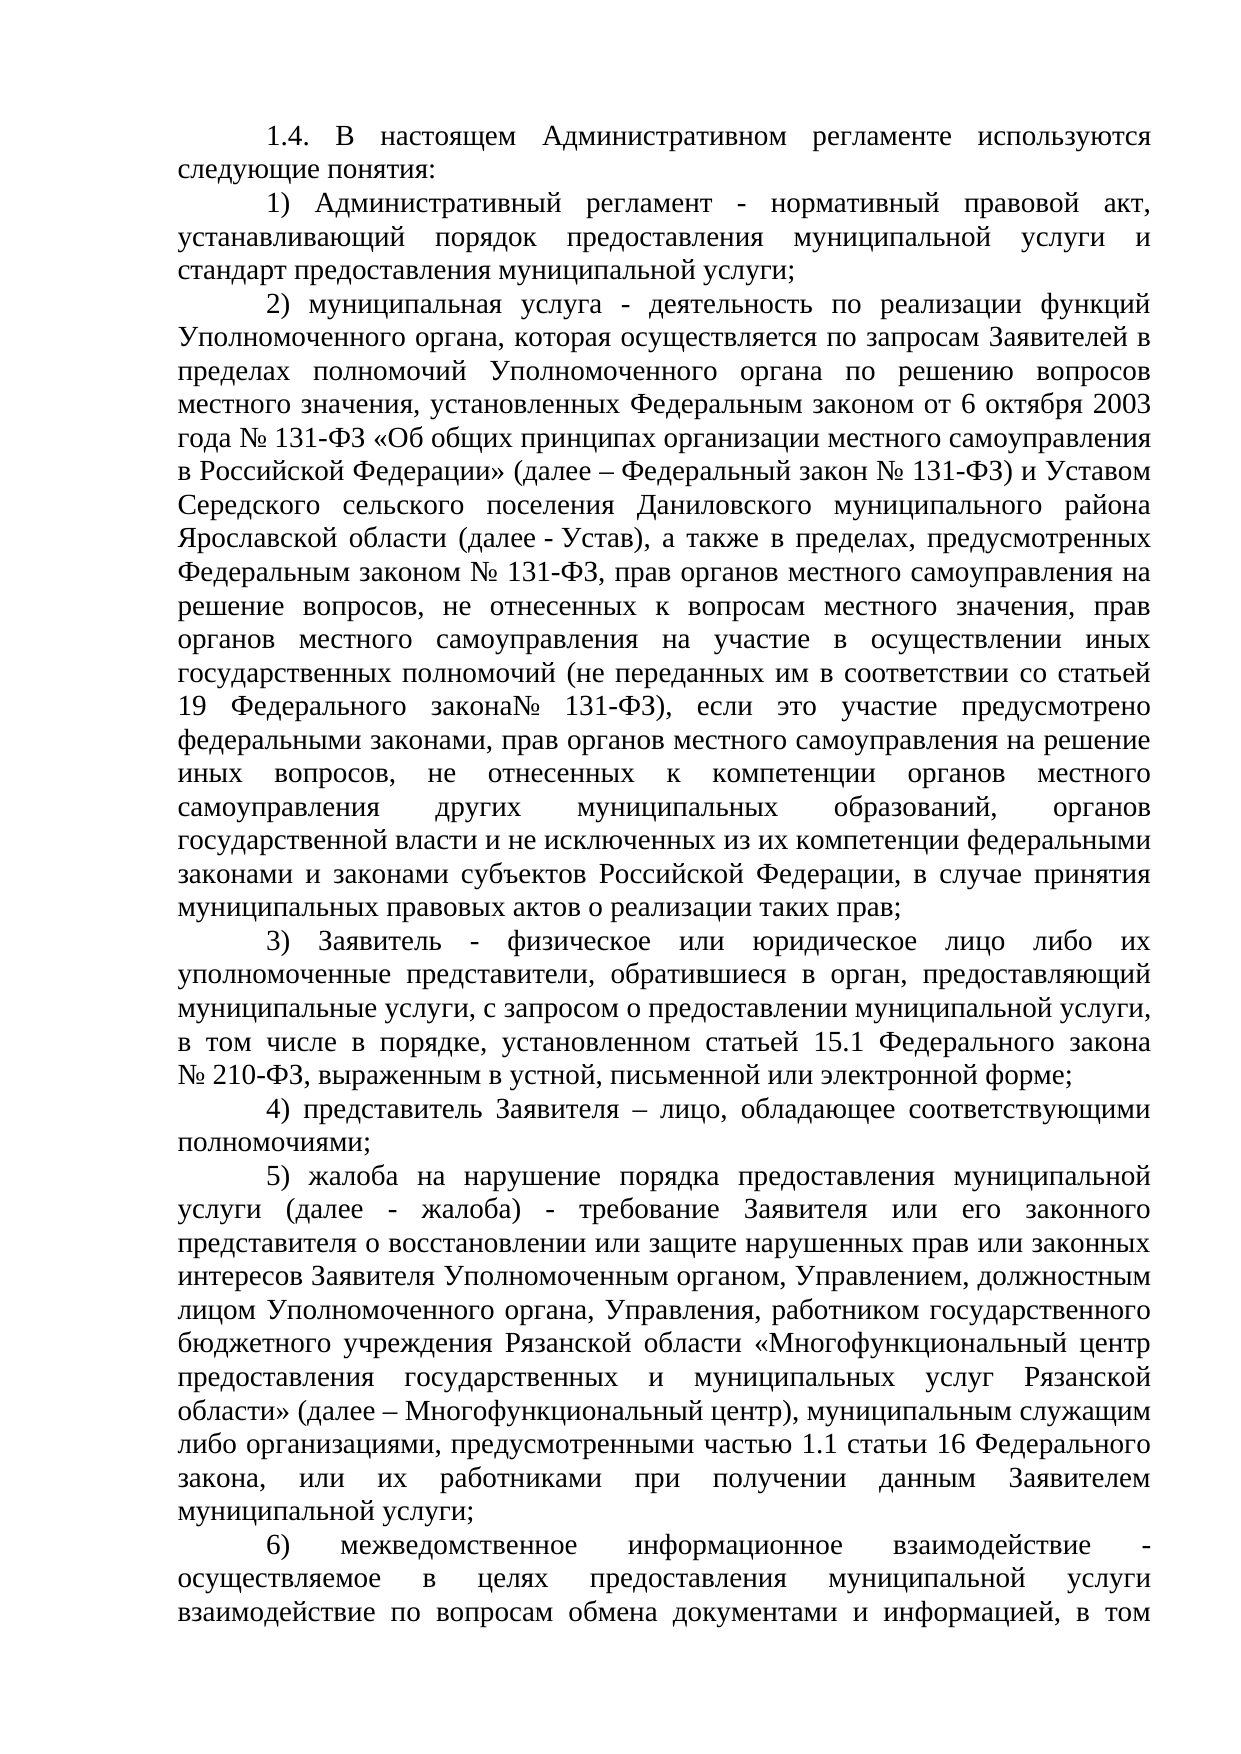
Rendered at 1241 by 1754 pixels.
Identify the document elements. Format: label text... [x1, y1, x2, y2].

text 4) представитель Заявителя – лицо, обладающее соответствующими полномочиями; [177, 1091, 1152, 1158]
text 1.4. В настоящем Административном регламенте используются следующие понятия: [177, 118, 1152, 185]
text 5) жалоба на нарушение порядка предоставления муниципальной услуги (далее - жалоба) - требование Заявителя или его законного представителя о восстановлении или защите нарушенных прав или законных интересов Заявителя Уполномоченным органом, Управлением, должностным лицом Уполномоченного органа, Управления, работником государственного бюджетного учреждения Рязанской области «Многофункциональный центр предоставления государственных и муниципальных услуг Рязанской области» (далее – Многофункциональный центр), муниципальным служащим либо организациями, предусмотренными частью 1.1 статьи 16 Федерального закона, или их работниками при получении данным Заявителем муниципальной услуги; [177, 1158, 1152, 1527]
text 2) муниципальная услуга - деятельность по реализации функций Уполномоченного органа, которая осуществляется по запросам Заявителей в пределах полномочий Уполномоченного органа по решению вопросов местного значения, установленных Федеральным законом от 6 октября 2003 года № 131-ФЗ «Об общих принципах организации местного самоуправления в Российской Федерации» (далее – Федеральный закон № 131-ФЗ) и Уставом Середского сельского поселения Даниловского муниципального района Ярославской области (далее - Устав), а также в пределах, предусмотренных Федеральным законом № 131-ФЗ, прав органов местного самоуправления на решение вопросов, не отнесенных к вопросам местного значения, прав органов местного самоуправления на участие в осуществлении иных государственных полномочий (не переданных им в соответствии со статьей 19 Федерального закона№ 131-ФЗ), если это участие предусмотрено федеральными законами, прав органов местного самоуправления на решение иных вопросов, не отнесенных к компетенции органов местного самоуправления других муниципальных образований, органов государственной власти и не исключенных из их компетенции федеральными законами и законами субъектов Российской Федерации, в случае принятия муниципальных правовых актов о реализации таких прав; [177, 286, 1152, 923]
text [177, 1527, 1152, 1627]
text 3) Заявитель - физическое или юридическое лицо либо их уполномоченные представители, обратившиеся в орган, предоставляющий муниципальные услуги, с запросом о предоставлении муниципальной услуги, в том числе в порядке, установленном статьей 15.1 Федерального закона № 210-ФЗ, выраженным в устной, письменной или электронной форме; [177, 923, 1152, 1091]
text 1) Административный регламент - нормативный правовой акт, устанавливающий порядок предоставления муниципальной услуги и стандарт предоставления муниципальной услуги; [177, 185, 1152, 286]
